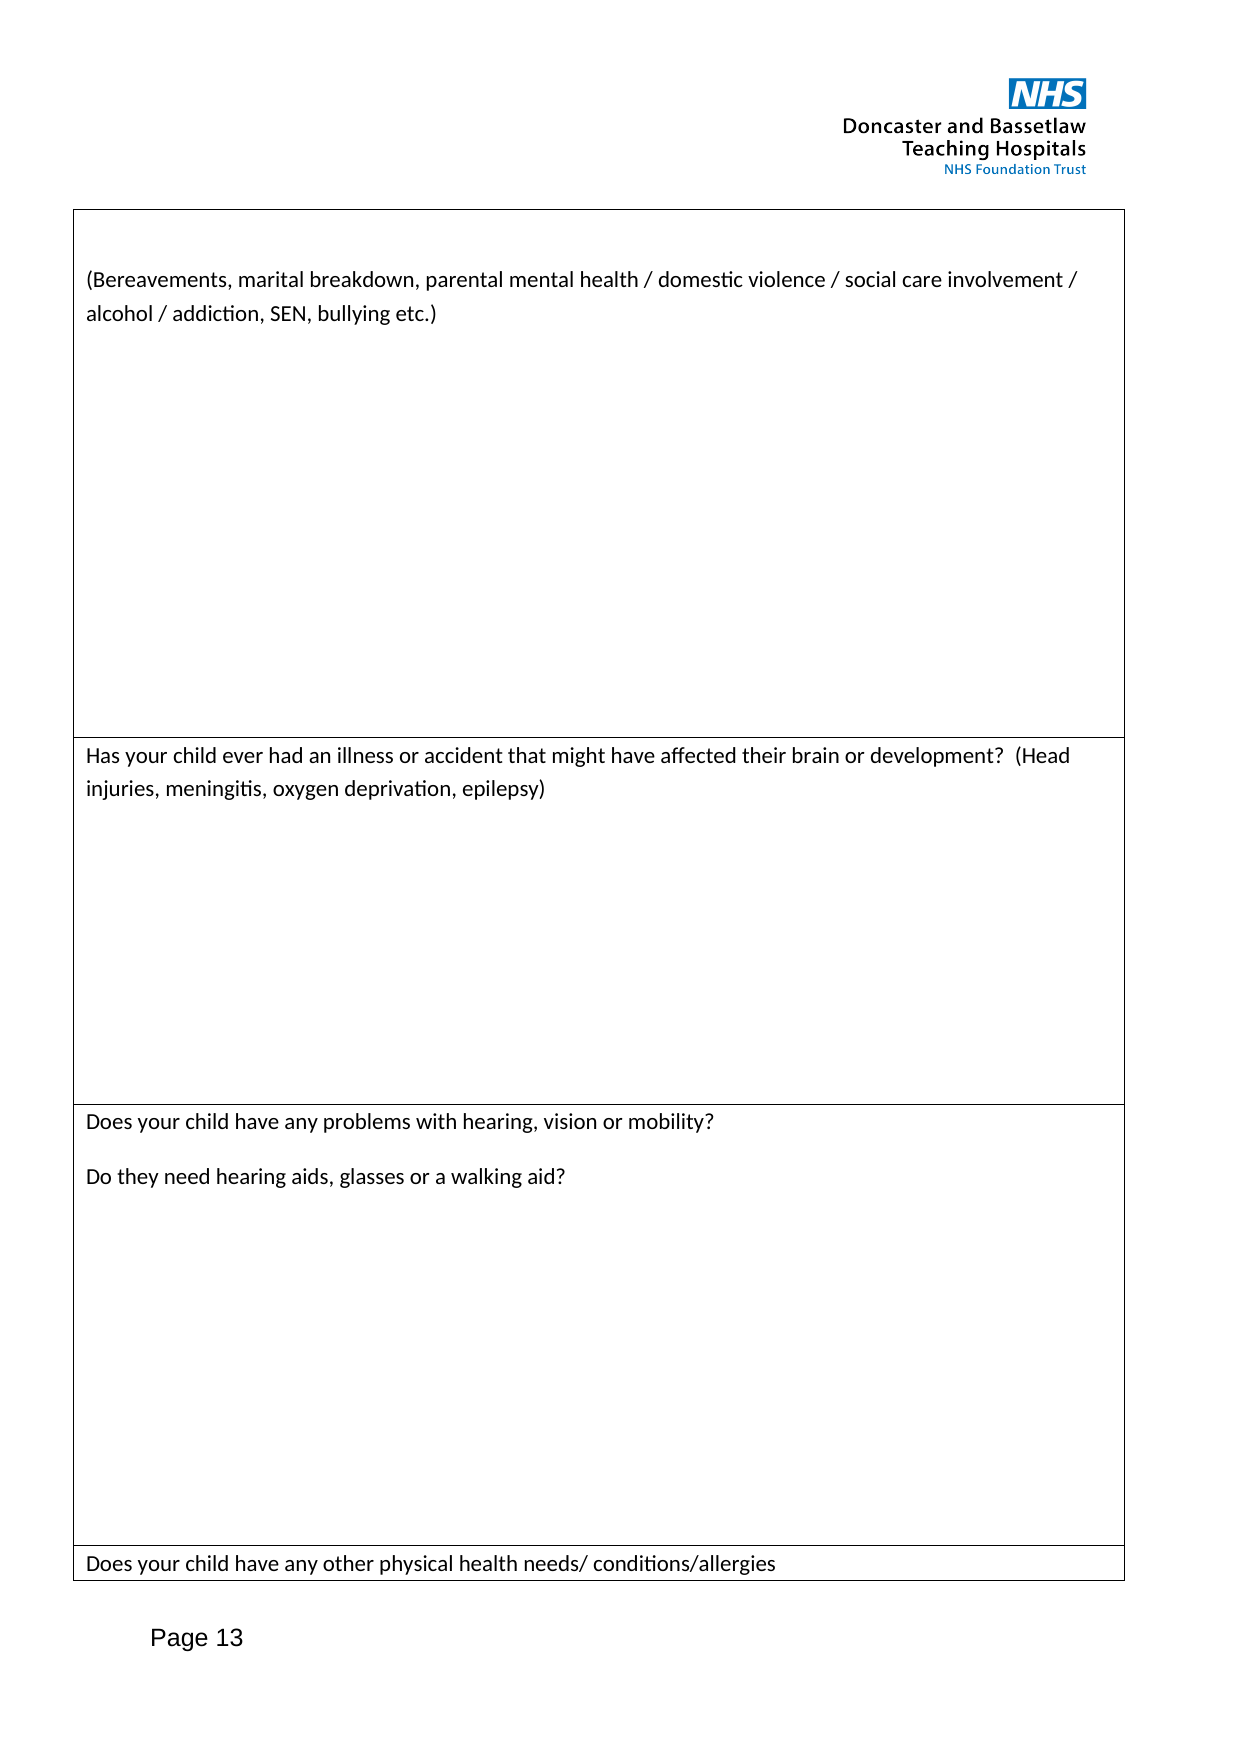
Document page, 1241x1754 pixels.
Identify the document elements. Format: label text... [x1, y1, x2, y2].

table_cell Has your child ever had an illness or accident that might have affected their brain or development? (Head injuries, meningitis, oxygen deprivation, epilepsy) [74, 738, 1124, 1103]
picture [839, 73, 1091, 180]
table_cell Does your child have any problems with hearing, vision or mobility? Do they need hearing aids, glasses or a walking aid? [74, 1105, 1124, 1545]
